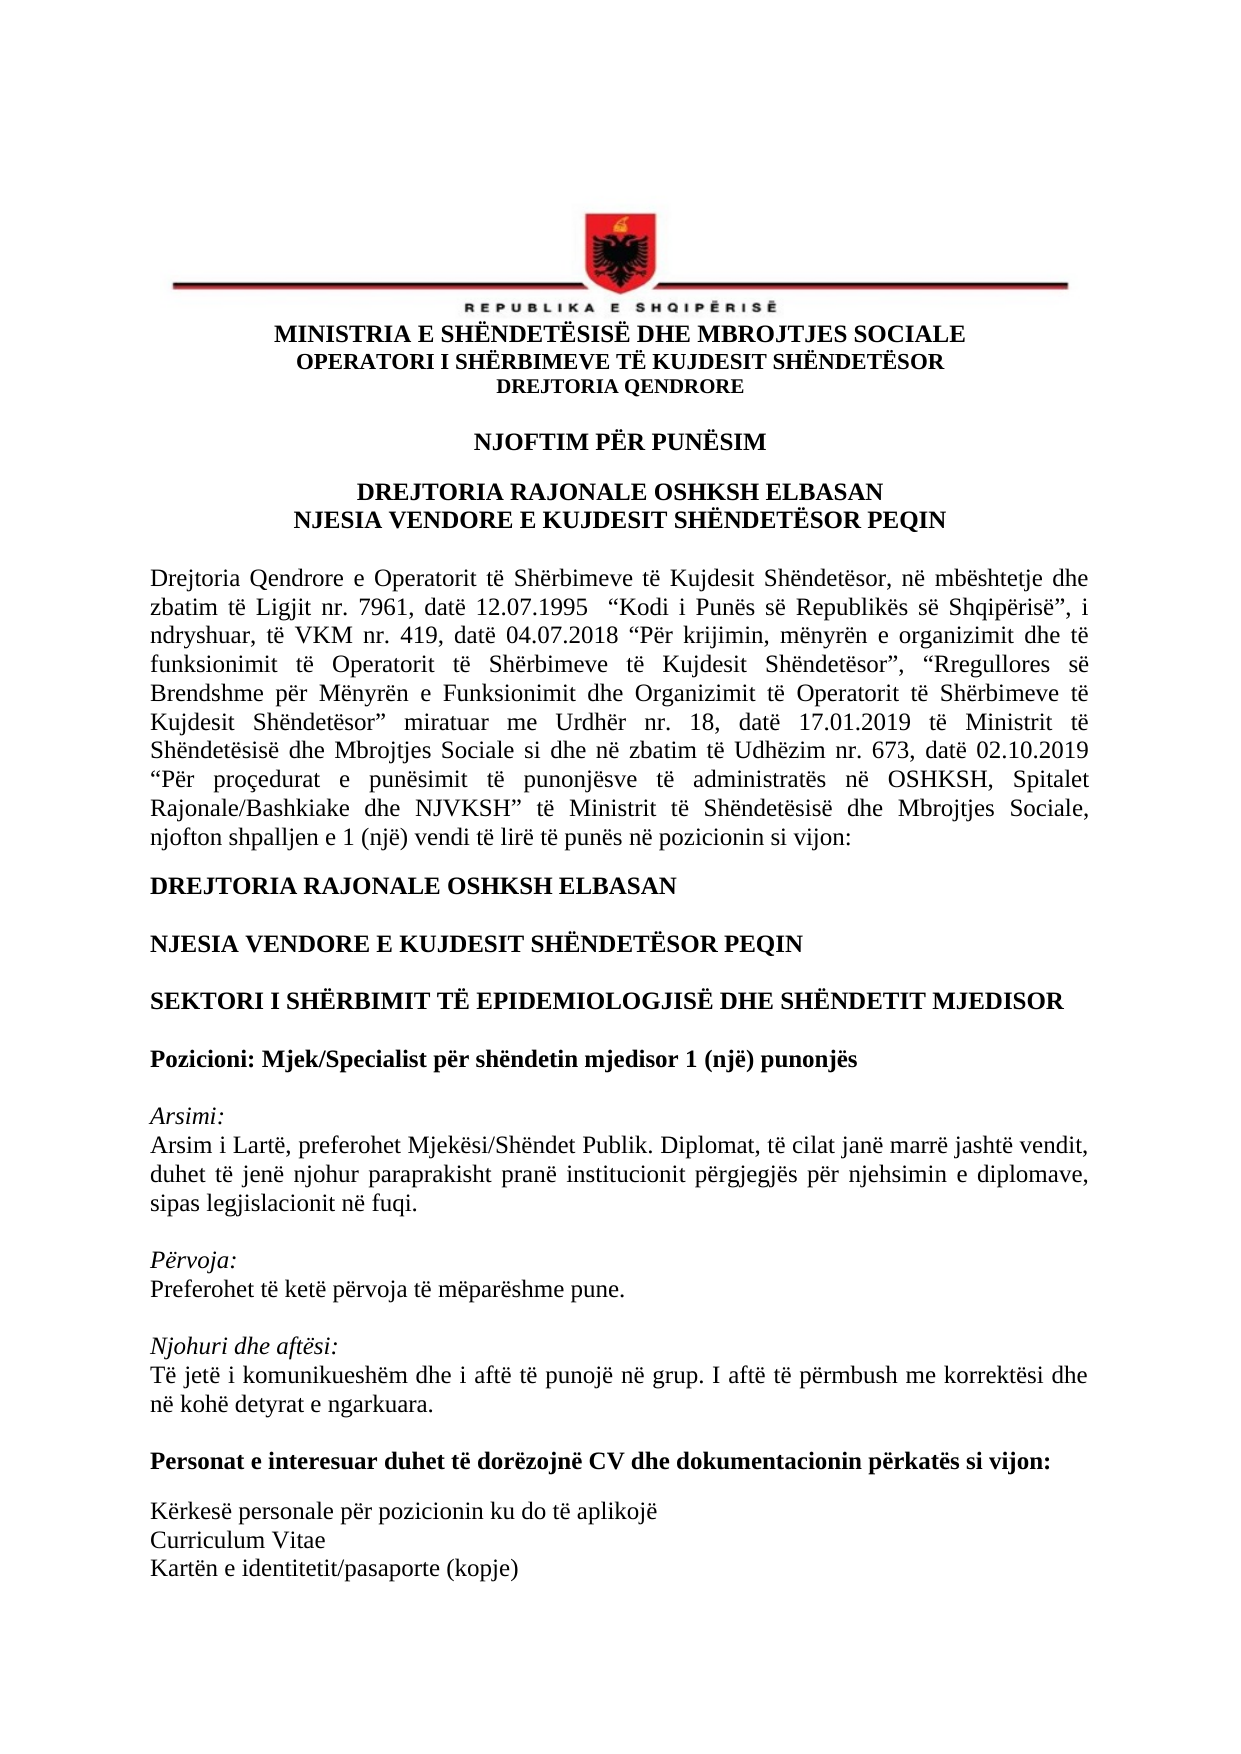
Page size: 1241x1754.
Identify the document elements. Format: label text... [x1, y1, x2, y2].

text NJESIA VENDORE E KUJDESIT SHËNDETËSOR PEQIN [150, 929, 1090, 958]
text Preferohet të ketë përvoja të mëparëshme pune. [150, 1274, 1090, 1303]
text SEKTORI I SHËRBIMIT TË EPIDEMIOLOGJISË DHE SHËNDETIT MJEDISOR [150, 986, 1090, 1015]
text Arsim i Lartë, preferohet Mjekësi/Shëndet Publik. Diplomat, të cilat janë marrë jashtë vendit, duhet të jenë njohur paraprakisht pranë institucionit përgjegjës për njehsimin e diplomave, sipas legjislacionit në fuqi. [150, 1130, 1090, 1216]
text MINISTRIA E SHËNDETËSISË DHE MBROJTJES SOCIALE [150, 319, 1090, 348]
text Përvoja: [150, 1245, 1090, 1274]
text Personat e interesuar duhet të dorëzojnë CV dhe dokumentacionin përkatës si vijon: [150, 1446, 1090, 1475]
text Njohuri dhe aftësi: [150, 1331, 1090, 1360]
text Kërkesë personale për pozicionin ku do të aplikojë [150, 1496, 1090, 1525]
text DREJTORIA RAJONALE OSHKSH ELBASAN [150, 871, 1090, 900]
picture [160, 178, 1081, 320]
text NJOFTIM PËR PUNËSIM [150, 427, 1090, 456]
text Arsimi: [150, 1101, 1090, 1130]
text Drejtoria Qendrore e Operatorit të Shërbimeve të Kujdesit Shëndetësor, në mbështetje dhe zbatim të Ligjit nr. 7961, datë 12.07.1995 “Kodi i Punës së Republikës së Shqipërisë”, i ndryshuar, të VKM nr. 419, datë 04.07.2018 “Për krijimin, mënyrën e organizimit dhe të funksionimit të Operatorit të Shërbimeve të Kujdesit Shëndetësor”, “Rregullores së Brendshme për Mënyrën e Funksionimit dhe Organizimit të Operatorit të Shërbimeve të Kujdesit Shëndetësor” miratuar me Urdhër nr. 18, datë 17.01.2019 të Ministrit të Shëndetësisë dhe Mbrojtjes Sociale si dhe në zbatim të Udhëzim nr. 673, datë 02.10.2019 “Për proçedurat e punësimit të punonjësve të administratës në OSHKSH, Spitalet Rajonale/Bashkiake dhe NJVKSH” të Ministrit të Shëndetësisë dhe Mbrojtjes Sociale, njofton shpalljen e 1 (një) vendi të lirë të punës në pozicionin si vijon: [150, 563, 1090, 851]
text Të jetë i komunikueshëm dhe i aftë të punojë në grup. I aftë të përmbush me korrektësi dhe në kohë detyrat e ngarkuara. [150, 1360, 1090, 1418]
text Kartën e identitetit/pasaporte (kopje) [150, 1553, 1090, 1582]
text DREJTORIA QENDRORE [150, 374, 1090, 398]
text OPERATORI I SHËRBIMEVE TË KUJDESIT SHËNDETËSOR [150, 348, 1090, 374]
text NJESIA VENDORE E KUJDESIT SHËNDETËSOR PEQIN [150, 506, 1090, 534]
text Pozicioni: Mjek/Specialist për shëndetin mjedisor 1 (një) punonjës [150, 1044, 1090, 1073]
text DREJTORIA RAJONALE OSHKSH ELBASAN [150, 477, 1090, 506]
text Curriculum Vitae [150, 1525, 1090, 1553]
